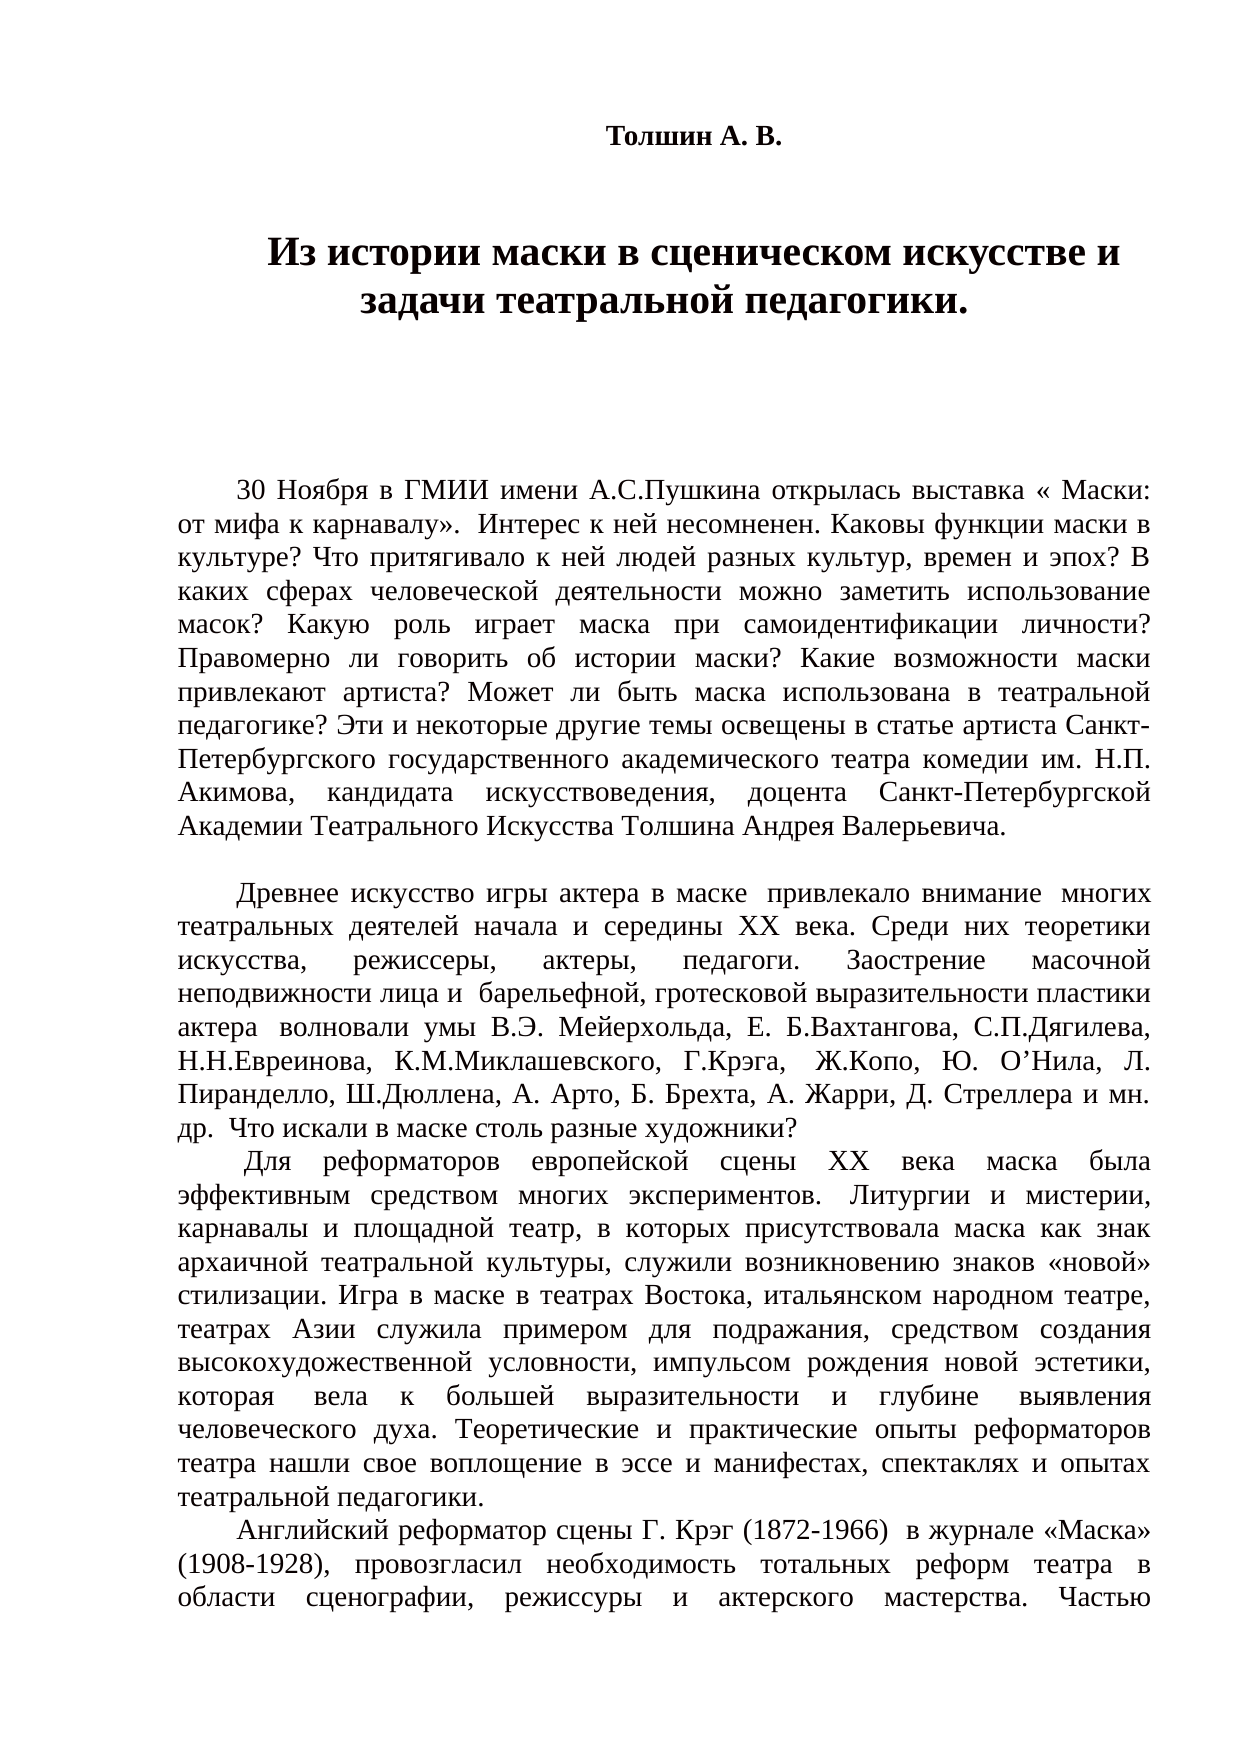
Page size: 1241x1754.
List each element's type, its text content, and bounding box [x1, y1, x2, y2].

text Древнее искусство игры актера в маске привлекало внимание многих театральных деятелей начала и середины ХХ века. Среди них теоретики искусства, режиссеры, актеры, педагоги. Заострение масочной неподвижности лица и барельефной, гротесковой выразительности пластики актера волновали умы В.Э. Мейерхольда, Е. Б.Вахтангова, С.П.Дягилева, Н.H.Евреинова, К.М.Миклашевского, Г.Крэга, Ж.Копо, Ю. О’Нила, Л. Пиранделло, Ш.Дюллена, А. Арто, Б. Брехта, А. Жарри, Д. Стреллера и мн. др. Что искали в маске столь разные художники? [177, 875, 1152, 1143]
text 30 Ноября в ГМИИ имени А.С.Пушкина открылась выставка « Маски: от мифа к карнавалу». Интерес к ней несомненен. Каковы функции маски в культуре? Что притягивало к ней людей разных культур, времен и эпох? В каких сферах человеческой деятельности можно заметить использование масок? Какую роль играет маска при самоидентификации личности? Правомерно ли говорить об истории маски? Какие возможности маски привлекают артиста? Может ли быть маска использована в театральной педагогике? Эти и некоторые другие темы освещены в статье артиста Санкт-Петербургского государственного академического театра комедии им. Н.П. Акимова, кандидата искусствоведения, доцента Санкт-Петербургской Академии Театрального Искусства Толшина Андрея Валерьевича. [177, 472, 1152, 841]
text Из истории маски в сценическом искусстве и задачи театральной педагогики. [177, 227, 1152, 322]
text Для реформаторов европейской сцены XX века маска была эффективным средством многих экспериментов. Литургии и мистерии, карнавалы и площадной театр, в которых присутствовала маска как знак архаичной театральной культуры, служили возникновению знаков «новой» стилизации. Игра в маске в театрах Востока, итальянском народном театре, театрах Азии служила примером для подражания, средством создания высокохудожественной условности, импульсом рождения новой эстетики, которая вела к большей выразительности и глубине выявления человеческого духа. Теоретические и практические опыты реформаторов театра нашли свое воплощение в эссе и манифестах, спектаклях и опытах театральной педагогики. [177, 1143, 1152, 1512]
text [177, 1512, 1152, 1613]
text Толшин А. В. [177, 118, 1152, 152]
